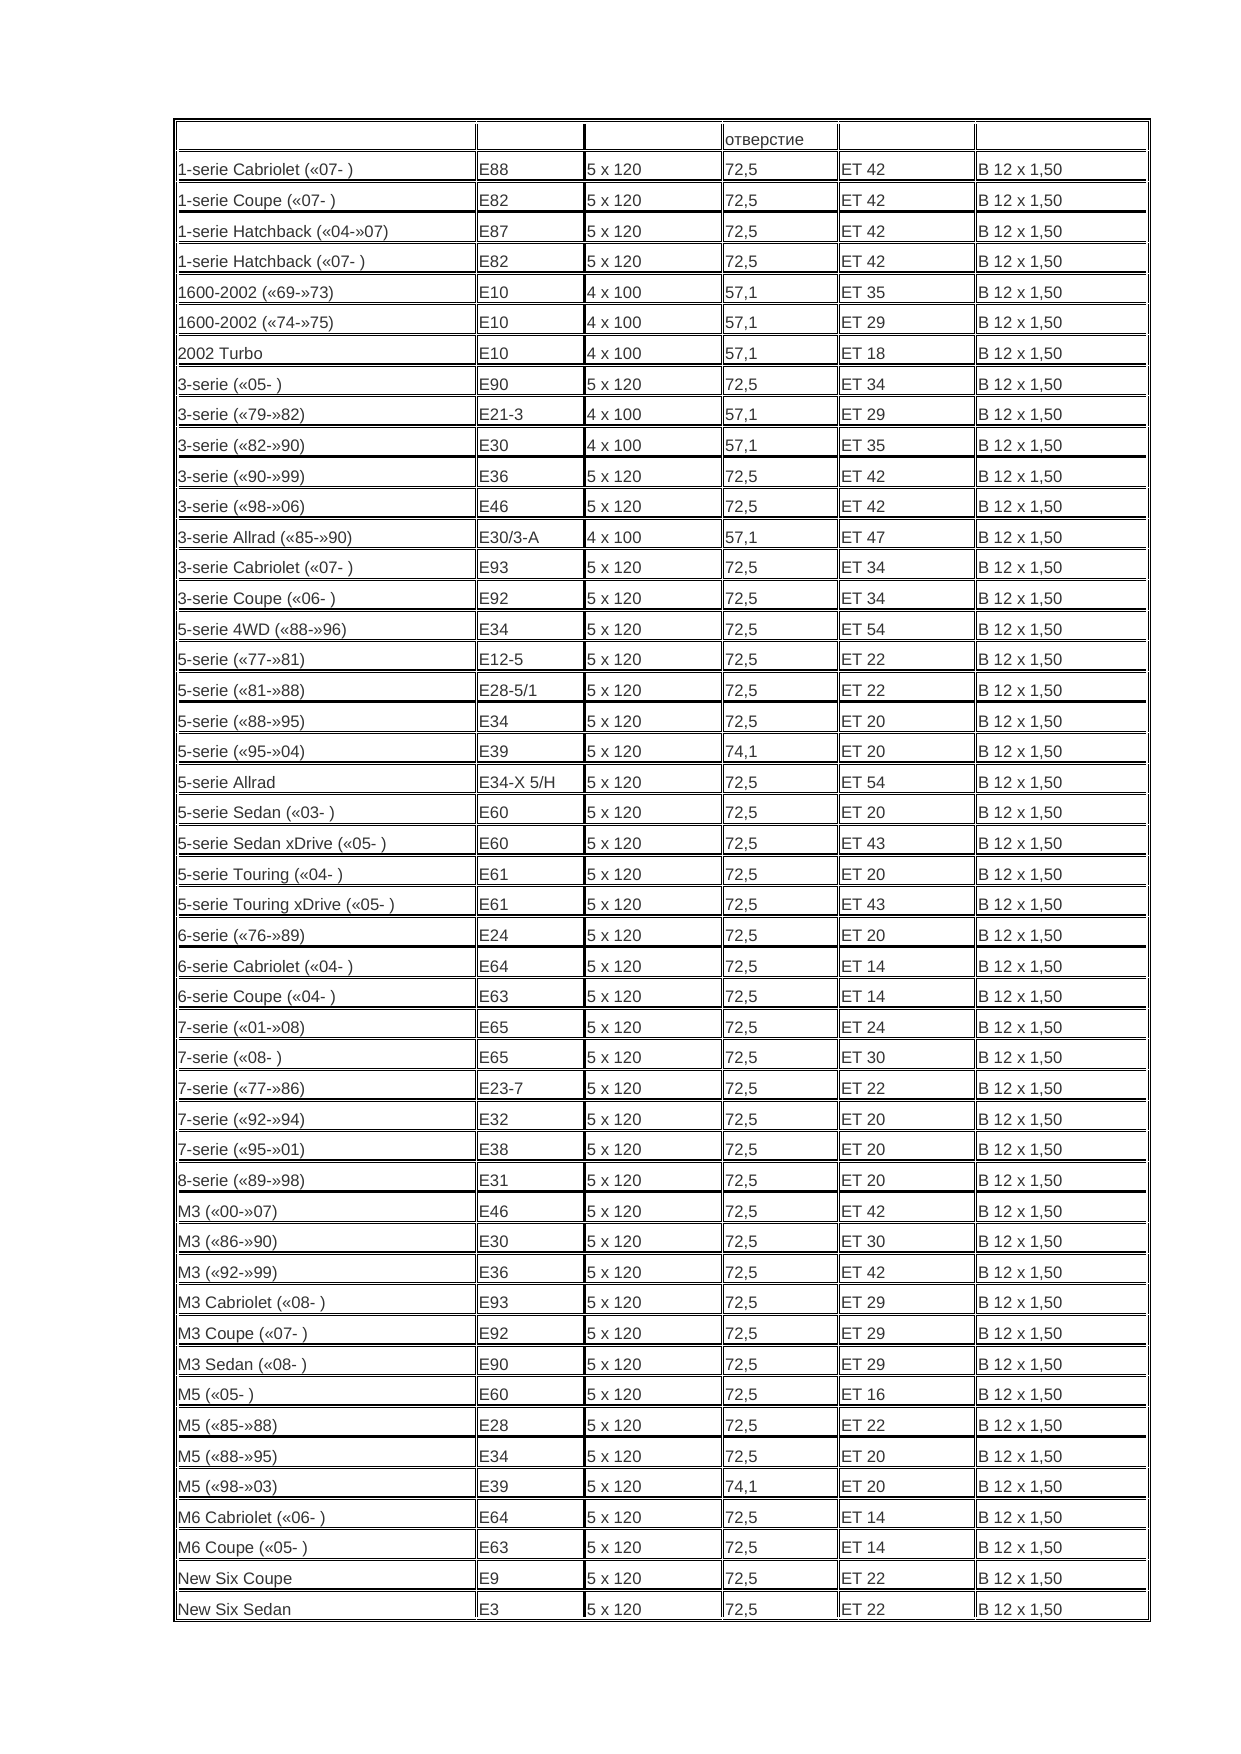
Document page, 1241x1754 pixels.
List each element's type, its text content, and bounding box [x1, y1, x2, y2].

table_cell E93 [478, 1285, 583, 1312]
table_cell B 12 х 1,50 [977, 363, 1148, 394]
table_cell 5 х 120 [586, 213, 721, 241]
table_cell 5 х 120 [584, 1592, 723, 1619]
table_cell B 12 х 1,50 [977, 333, 1148, 363]
table_cell ET 35 [840, 428, 974, 455]
table_cell ET 14 [840, 1530, 974, 1557]
table_cell ET 20 [840, 857, 974, 884]
table_cell 3-serie («90-»99) [177, 455, 475, 486]
table_cell B 12 х 1,50 [976, 1374, 1149, 1404]
table_cell 5 х 120 [586, 1193, 721, 1221]
table_cell M3 («00-»07) [177, 1190, 475, 1221]
table_cell ET 42 [840, 152, 974, 179]
table_cell B 12 х 1,50 [977, 945, 1148, 976]
table_cell 5 х 120 [586, 1347, 721, 1374]
table_cell 72,5 [724, 367, 837, 394]
table_cell 5 х 120 [586, 1469, 721, 1496]
table_cell 1-serie Hatchback («07- ) [175, 241, 476, 271]
table_cell E61 [478, 857, 583, 884]
table_cell E65 [478, 1040, 583, 1067]
table_cell 72,5 [724, 1561, 837, 1588]
table_cell 72,5 [724, 489, 837, 516]
table_cell E36 [478, 1255, 583, 1282]
table_cell B 12 х 1,50 [976, 1221, 1149, 1251]
table_cell 72,5 [724, 857, 837, 884]
table_cell 5 х 120 [586, 734, 721, 761]
table_cell E64 [478, 1500, 583, 1527]
table_cell ET 20 [840, 734, 974, 761]
table_cell 5-serie («77-»81) [175, 639, 476, 669]
table_cell 3-serie Coupe («06- ) [177, 578, 475, 608]
table_cell B 12 х 1,50 [977, 1159, 1148, 1190]
table_cell E28-5/1 [478, 673, 583, 700]
table_cell 72,5 [724, 795, 837, 822]
table_cell 5 х 120 [586, 1438, 721, 1466]
table_cell 5-serie Touring xDrive («05- ) [175, 884, 476, 914]
table_cell E60 [478, 826, 583, 853]
table_cell E93 [478, 550, 583, 577]
table_cell 5 х 120 [586, 1316, 721, 1343]
table_cell 5 х 120 [586, 1040, 721, 1067]
table_cell 72,5 [724, 183, 837, 210]
table_cell ET 43 [840, 826, 974, 853]
table_cell 5 х 120 [586, 857, 721, 884]
table_cell 5 х 120 [586, 458, 721, 486]
table_cell B 12 х 1,50 [977, 1435, 1148, 1466]
table_cell B 12 х 1,50 [977, 1006, 1148, 1037]
table_cell 72,5 [724, 550, 837, 577]
table_cell ET 20 [840, 1469, 974, 1496]
table_cell 3-serie («98-»06) [175, 486, 476, 516]
table_cell E82 [478, 183, 583, 210]
table_cell 72,5 [724, 918, 837, 945]
table_cell 5 х 120 [586, 550, 721, 577]
table_cell M6 Coupe («05- ) [175, 1527, 476, 1557]
table_cell E30 [478, 428, 583, 455]
table_cell ET 20 [840, 795, 974, 822]
table_cell 4 х 100 [586, 305, 721, 332]
table_cell 72,5 [724, 1010, 837, 1037]
table_cell E90 [478, 367, 583, 394]
table_cell 5 х 120 [586, 152, 721, 179]
table_cell B 12 х 1,50 [976, 1588, 1148, 1619]
table_cell E63 [478, 1530, 583, 1557]
table_cell E21-3 [478, 397, 583, 424]
table_cell 5 х 120 [586, 489, 721, 516]
table_cell E46 [478, 1193, 583, 1221]
table_cell E46 [478, 489, 583, 516]
table_cell 57,1 [724, 336, 837, 363]
table_cell ET 18 [840, 336, 974, 363]
table_cell B 12 х 1,50 [976, 302, 1149, 332]
table_cell B 12 х 1,50 [977, 1190, 1148, 1221]
table_cell B 12 х 1,50 [977, 1343, 1148, 1374]
table_cell E28 [478, 1408, 583, 1435]
table_cell B 12 х 1,50 [977, 1313, 1148, 1343]
table_cell M6 Cabriolet («06- ) [177, 1496, 475, 1527]
table_cell 72,5 [724, 1071, 837, 1098]
table_cell M3 Cabriolet («08- ) [175, 1282, 476, 1312]
table_cell B 12 х 1,50 [977, 179, 1148, 210]
table_cell 72,5 [724, 244, 837, 271]
table_cell ET 30 [840, 1040, 974, 1067]
table_cell 57,1 [724, 397, 837, 424]
table_cell B 12 х 1,50 [976, 486, 1149, 516]
table_cell B 12 х 1,50 [976, 639, 1149, 669]
table_cell 5 х 120 [586, 1530, 721, 1557]
table_cell 5 х 120 [586, 979, 721, 1006]
table_cell 3-serie Cabriolet («07- ) [175, 547, 476, 577]
table_cell 72,5 [724, 642, 837, 669]
table_cell 5-serie («95-»04) [175, 731, 476, 761]
table_cell New Six Coupe [177, 1558, 475, 1588]
table_cell ET 29 [840, 397, 974, 424]
table_cell 2002 Turbo [177, 333, 475, 363]
table_cell ET 22 [840, 1561, 974, 1588]
table_cell 72,5 [724, 612, 837, 639]
table_cell E64 [478, 948, 583, 976]
table_cell ET 22 [839, 1592, 976, 1619]
table_cell E10 [478, 305, 583, 332]
table_cell ET 42 [840, 213, 974, 241]
table_cell ET 29 [840, 1285, 974, 1312]
table_cell 72,5 [724, 1163, 837, 1190]
table_cell M3 («92-»99) [177, 1251, 475, 1282]
table_cell ET 20 [840, 1132, 974, 1159]
table_cell B 12 х 1,50 [977, 823, 1148, 853]
table_cell 3-serie («05- ) [177, 363, 475, 394]
table_cell 72,5 [724, 887, 837, 914]
table_cell ET 34 [840, 581, 974, 608]
table_cell 5 х 120 [586, 1561, 721, 1588]
table_cell B 12 х 1,50 [976, 792, 1149, 822]
table_cell 1600-2002 («74-»75) [175, 302, 476, 332]
table_cell B 12 х 1,50 [977, 914, 1148, 945]
table_cell B 12 х 1,50 [977, 210, 1148, 241]
table_cell 8-serie («89-»98) [177, 1159, 475, 1190]
table_cell B 12 х 1,50 [977, 669, 1148, 700]
table_cell M5 («05- ) [175, 1374, 476, 1404]
table_cell M3 («86-»90) [175, 1221, 476, 1251]
table_cell ET 35 [840, 275, 974, 302]
table_cell 72,5 [724, 152, 837, 179]
table_cell E65 [478, 1010, 583, 1037]
table_cell 1-serie Coupe («07- ) [177, 179, 475, 210]
table_cell 72,5 [724, 1530, 837, 1557]
table_cell E24 [478, 918, 583, 945]
table_cell 5 х 120 [586, 244, 721, 271]
table_cell ET 20 [840, 918, 974, 945]
table_cell 72,5 [723, 1592, 838, 1619]
table_cell ET 34 [840, 367, 974, 394]
table_cell B 12 х 1,50 [977, 853, 1148, 884]
table_header Резьба крепежа [976, 122, 1148, 149]
table_cell 1600-2002 («69-»73) [177, 271, 475, 302]
table_cell 5 х 120 [586, 1377, 721, 1404]
table_header Ступичное отверстие [723, 122, 838, 149]
table_cell B 12 х 1,50 [976, 884, 1149, 914]
table_cell B 12 х 1,50 [976, 394, 1149, 424]
table_cell E82 [478, 244, 583, 271]
table_cell ET 42 [840, 1193, 974, 1221]
table_cell M5 («98-»03) [175, 1466, 476, 1496]
table_cell B 12 х 1,50 [976, 1282, 1149, 1312]
table_cell 72,5 [724, 1224, 837, 1251]
table_cell E30/3-A [478, 520, 583, 547]
table_cell ET 22 [840, 673, 974, 700]
table_cell 6-serie Cabriolet («04- ) [177, 945, 475, 976]
table_cell 5 х 120 [586, 795, 721, 822]
table_cell 5 х 120 [586, 1408, 721, 1435]
table_cell 5 х 120 [586, 673, 721, 700]
table_cell 7-serie («77-»86) [177, 1068, 475, 1098]
table_cell 72,5 [724, 458, 837, 486]
table_cell 3-serie («82-»90) [177, 424, 475, 455]
table_cell 5-serie («81-»88) [177, 669, 475, 700]
table_cell 3-serie («79-»82) [175, 394, 476, 424]
table_cell ET 14 [840, 1500, 974, 1527]
table_cell ET 22 [840, 642, 974, 669]
table_cell E10 [478, 336, 583, 363]
table_cell M5 («88-»95) [177, 1435, 475, 1466]
table_cell 5 х 120 [586, 948, 721, 976]
table_cell 1-serie Hatchback («04-»07) [177, 210, 475, 241]
table_cell 5 х 120 [586, 1102, 721, 1129]
table_cell 5 х 120 [586, 1224, 721, 1251]
table_cell 4 х 100 [586, 336, 721, 363]
table_cell B 12 х 1,50 [977, 1068, 1148, 1098]
table_cell ET 14 [840, 979, 974, 1006]
table_cell 72,5 [724, 1040, 837, 1067]
table_cell ET 34 [840, 550, 974, 577]
table_cell 72,5 [724, 1500, 837, 1527]
table_cell 4 х 100 [586, 520, 721, 547]
table_cell 72,5 [724, 1347, 837, 1374]
table_cell 5 х 120 [586, 612, 721, 639]
table_cell 5 х 120 [586, 765, 721, 792]
table_cell 3-serie Allrad («85-»90) [177, 516, 475, 547]
table_cell 5 х 120 [586, 1500, 721, 1527]
table_cell 57,1 [724, 520, 837, 547]
table_cell New Six Sedan [177, 1588, 476, 1619]
table_cell 72,5 [724, 1102, 837, 1129]
table_cell B 12 х 1,50 [977, 1496, 1148, 1527]
table_cell ET 30 [840, 1224, 974, 1251]
table_cell B 12 х 1,50 [977, 700, 1148, 731]
table_cell 57,1 [724, 275, 837, 302]
table_cell E39 [478, 734, 583, 761]
table_cell B 12 х 1,50 [977, 1251, 1148, 1282]
table_cell 5-serie 4WD («88-»96) [177, 608, 475, 639]
table_cell B 12 х 1,50 [976, 1129, 1149, 1159]
table_cell 4 х 100 [586, 428, 721, 455]
table_cell E88 [478, 152, 583, 179]
table_cell 5 х 120 [586, 1163, 721, 1190]
table_cell ET 14 [840, 948, 974, 976]
table_cell E60 [478, 1377, 583, 1404]
table_cell E61 [478, 887, 583, 914]
table_cell B 12 х 1,50 [976, 241, 1149, 271]
table_cell ET 20 [840, 1163, 974, 1190]
table_cell E32 [478, 1102, 583, 1129]
table_cell E31 [478, 1163, 583, 1190]
table_cell 5 х 120 [586, 581, 721, 608]
table_cell B 12 х 1,50 [976, 1466, 1149, 1496]
table_cell ET 47 [840, 520, 974, 547]
table_cell B 12 х 1,50 [976, 731, 1149, 761]
table_cell B 12 х 1,50 [977, 424, 1148, 455]
table_cell 72,5 [724, 703, 837, 731]
table_cell B 12 х 1,50 [977, 761, 1148, 792]
table_cell 72,5 [724, 213, 837, 241]
table_cell 7-serie («08- ) [175, 1037, 476, 1067]
table_cell ET 22 [840, 1071, 974, 1098]
table_cell E23-7 [478, 1071, 583, 1098]
table_cell 5-serie Touring («04- ) [177, 853, 475, 884]
table_cell B 12 х 1,50 [976, 149, 1149, 179]
table_cell B 12 х 1,50 [977, 271, 1148, 302]
table_cell ET 20 [840, 1438, 974, 1466]
table_cell 5 х 120 [586, 1071, 721, 1098]
table_cell B 12 х 1,50 [976, 1527, 1149, 1557]
table_cell ET 42 [840, 244, 974, 271]
table_cell 6-serie («76-»89) [177, 914, 475, 945]
table_cell B 12 х 1,50 [977, 455, 1148, 486]
table_cell ET 20 [840, 703, 974, 731]
table_cell 72,5 [724, 1255, 837, 1282]
table_cell 7-serie («95-»01) [175, 1129, 476, 1159]
table_cell 1-serie Cabriolet («07- ) [175, 149, 476, 179]
table_cell 57,1 [724, 428, 837, 455]
table_cell ET 42 [840, 489, 974, 516]
table_cell E92 [478, 1316, 583, 1343]
table_cell B 12 х 1,50 [977, 1558, 1148, 1588]
table_cell 72,5 [724, 1408, 837, 1435]
table_cell 72,5 [724, 1193, 837, 1221]
table_cell 7-serie («01-»08) [177, 1006, 475, 1037]
table_cell 5 х 120 [586, 1285, 721, 1312]
table_cell E36 [478, 458, 583, 486]
table_cell B 12 х 1,50 [976, 976, 1149, 1006]
table_cell ET 29 [840, 305, 974, 332]
table_cell ET 24 [840, 1010, 974, 1037]
table_cell 5 х 120 [586, 918, 721, 945]
table_header Вылет [839, 122, 976, 149]
table_cell 5 х 120 [586, 1255, 721, 1282]
table_cell B 12 х 1,50 [977, 516, 1148, 547]
table_cell 5 х 120 [586, 1010, 721, 1037]
table_cell ET 54 [840, 765, 974, 792]
table_cell ET 54 [840, 612, 974, 639]
table_header Разболтовка [584, 122, 723, 149]
table_cell E30 [478, 1224, 583, 1251]
table_cell M3 Coupe («07- ) [177, 1313, 475, 1343]
table_cell 72,5 [724, 1132, 837, 1159]
table_cell 74,1 [724, 734, 837, 761]
table_cell E34 [478, 703, 583, 731]
table_cell E92 [478, 581, 583, 608]
table_cell ET 42 [840, 458, 974, 486]
table_cell 5-serie («88-»95) [177, 700, 475, 731]
table_cell 7-serie («92-»94) [177, 1098, 475, 1129]
table_cell E12-5 [478, 642, 583, 669]
table_cell 6-serie Coupe («04- ) [175, 976, 476, 1006]
table_cell E34 [478, 612, 583, 639]
table_cell ET 42 [840, 183, 974, 210]
table_cell 72,5 [724, 765, 837, 792]
table_cell E10 [478, 275, 583, 302]
table_cell E90 [478, 1347, 583, 1374]
table_cell 72,5 [724, 1285, 837, 1312]
table_cell 5-serie Sedan xDrive («05- ) [177, 823, 475, 853]
table_cell M3 Sedan («08- ) [177, 1343, 475, 1374]
table_cell 74,1 [724, 1469, 837, 1496]
table_cell ET 29 [840, 1347, 974, 1374]
table_cell B 12 х 1,50 [977, 1404, 1148, 1435]
table_cell ET 16 [840, 1377, 974, 1404]
table_cell ET 42 [840, 1255, 974, 1282]
table_cell E34 [478, 1438, 583, 1466]
table_cell 5 х 120 [586, 642, 721, 669]
table_cell 72,5 [724, 1438, 837, 1466]
table_cell 5 х 120 [586, 183, 721, 210]
table_cell M5 («85-»88) [177, 1404, 475, 1435]
table_cell 5-serie Sedan («03- ) [175, 792, 476, 822]
table_cell 72,5 [724, 948, 837, 976]
table_cell 5 х 120 [586, 703, 721, 731]
table_cell 4 х 100 [586, 397, 721, 424]
table_cell B 12 х 1,50 [977, 1098, 1148, 1129]
table_cell B 12 х 1,50 [976, 547, 1149, 577]
table_cell 72,5 [724, 826, 837, 853]
table_cell E39 [478, 1469, 583, 1496]
table_header Кузов [476, 122, 584, 149]
table_cell 5 х 120 [586, 1132, 721, 1159]
table_cell 72,5 [724, 1377, 837, 1404]
table_cell 72,5 [724, 979, 837, 1006]
table_cell E34-X 5/H [478, 765, 583, 792]
table_cell E38 [478, 1132, 583, 1159]
table_cell E87 [478, 213, 583, 241]
table_cell ET 22 [840, 1408, 974, 1435]
table_cell 72,5 [724, 673, 837, 700]
table_cell 72,5 [724, 1316, 837, 1343]
table_cell 4 х 100 [586, 275, 721, 302]
table_cell E63 [478, 979, 583, 1006]
table_cell E3 [476, 1592, 584, 1619]
table_cell ET 43 [840, 887, 974, 914]
table_header Модель [177, 122, 476, 149]
table_cell 57,1 [724, 305, 837, 332]
table_cell E9 [478, 1561, 583, 1588]
table_cell B 12 х 1,50 [977, 578, 1148, 608]
table_cell B 12 х 1,50 [977, 608, 1148, 639]
table_cell 5 х 120 [586, 367, 721, 394]
table_cell B 12 х 1,50 [976, 1037, 1149, 1067]
table_cell E60 [478, 795, 583, 822]
table_cell 5-serie Allrad [177, 761, 475, 792]
table_cell 5 х 120 [586, 826, 721, 853]
table_cell 72,5 [724, 581, 837, 608]
table_cell ET 29 [840, 1316, 974, 1343]
table_cell 5 х 120 [586, 887, 721, 914]
table_cell ET 20 [840, 1102, 974, 1129]
